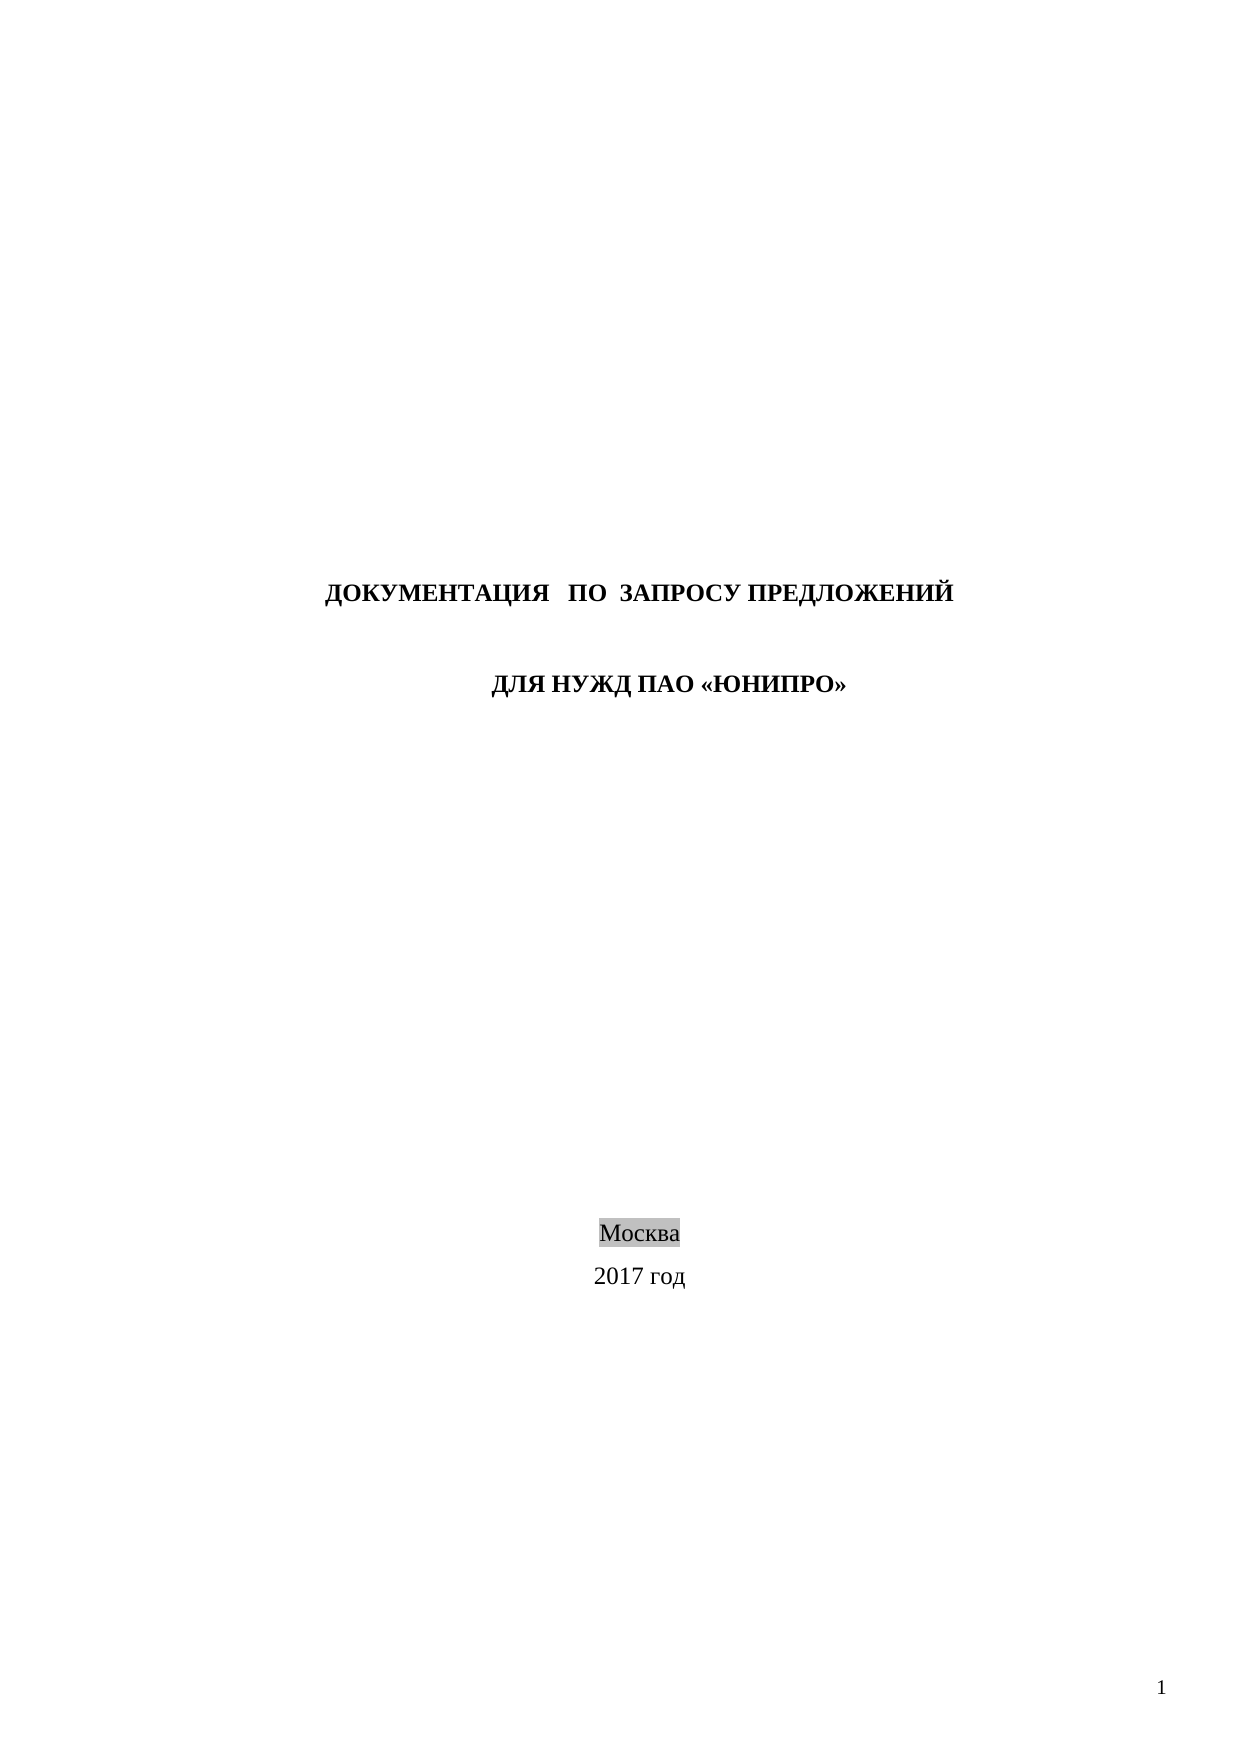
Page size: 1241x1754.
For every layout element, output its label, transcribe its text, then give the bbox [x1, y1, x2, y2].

text ДОКУМЕНТАЦИЯ ПО ЗАПРОСУ ПРЕДЛОЖЕНИЙ [112, 578, 1167, 607]
text Москва 2017 год [112, 1218, 1167, 1290]
text ДЛЯ НУЖД ПАО «ЮНИПРО» [112, 669, 1167, 698]
